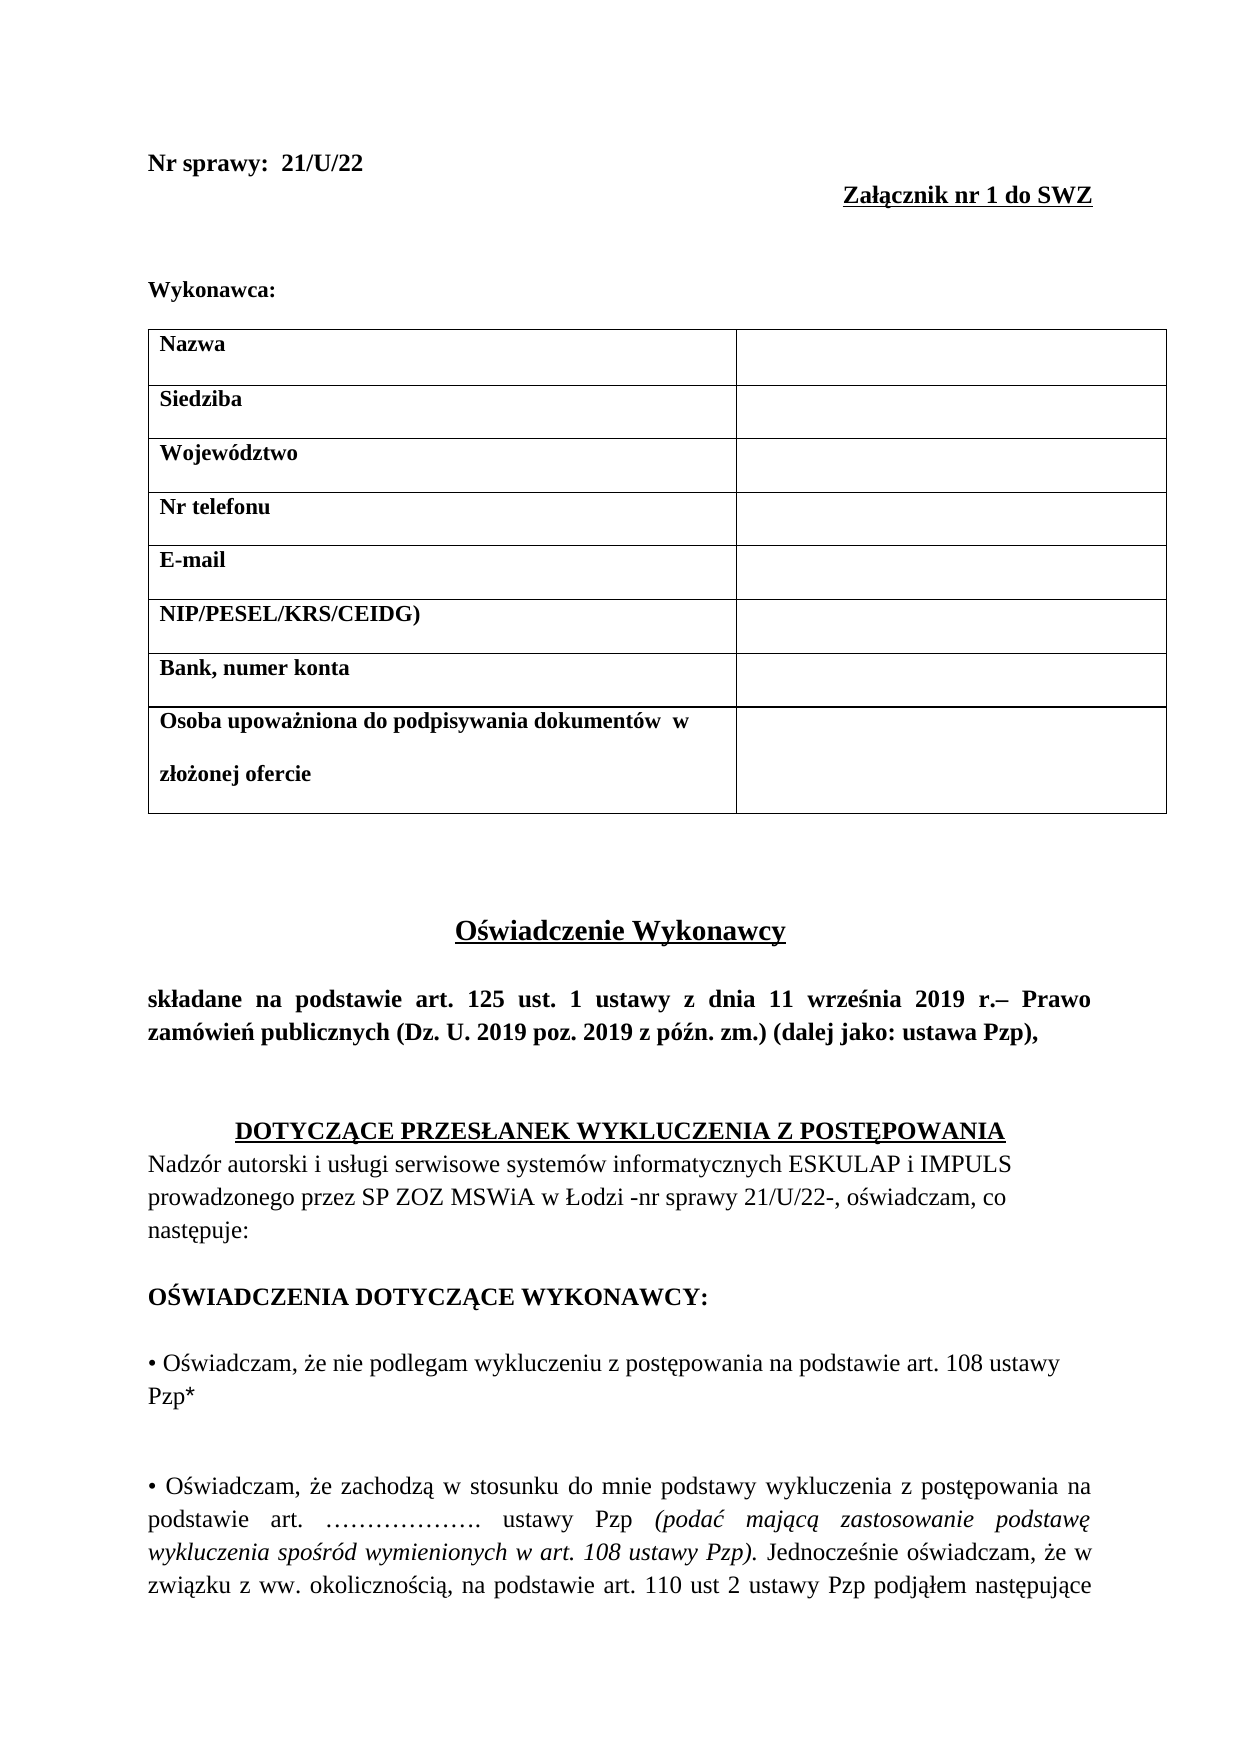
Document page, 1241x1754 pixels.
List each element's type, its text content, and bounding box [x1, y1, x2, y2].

table_cell Nr telefonu [149, 493, 736, 545]
text DOTYCZĄCE PRZESŁANEK WYKLUCZENIA Z POSTĘPOWANIA [148, 1116, 1093, 1145]
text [148, 1471, 1093, 1599]
table_cell NIP/PESEL/KRS/CEIDG) [149, 600, 736, 653]
table_cell [737, 546, 1166, 599]
table_cell [737, 386, 1166, 438]
text Oświadczenie Wykonawcy [148, 913, 1093, 946]
text Nadzór autorski i usługi serwisowe systemów informatycznych ESKULAP i IMPULS prowadzonego przez SP ZOZ MSWiA w Łodzi -nr sprawy 21/U/22-, oświadczam, co następuje: [148, 1149, 1093, 1244]
table_cell [737, 493, 1166, 545]
table_cell [737, 600, 1166, 653]
text Wykonawca: [148, 276, 1093, 303]
table_header Nazwa [149, 330, 736, 384]
table_cell Bank, numer konta [149, 654, 736, 706]
text Załącznik nr 1 do SWZ [148, 181, 1093, 209]
table_cell Województwo [149, 439, 736, 492]
table_cell [737, 708, 1166, 813]
table_cell Osoba upoważniona do podpisywania dokumentów w złożonej ofercie [149, 708, 736, 813]
table_cell [737, 654, 1166, 706]
text składane na podstawie art. 125 ust. 1 ustawy z dnia 11 września 2019 r.– Prawo zamówień publicznych (Dz. U. 2019 poz. 2019 z późn. zm.) (dalej jako: ustawa Pzp), [148, 984, 1093, 1046]
table_cell [737, 439, 1166, 492]
table_cell E-mail [149, 546, 736, 599]
text • Oświadczam, że nie podlegam wykluczeniu z postępowania na podstawie art. 108 ustawy Pzp* [148, 1348, 1093, 1409]
table_cell Siedziba [149, 386, 736, 438]
text OŚWIADCZENIA DOTYCZĄCE WYKONAWCY: [148, 1282, 1093, 1310]
table_header [737, 330, 1166, 384]
text Nr sprawy: 21/U/22 [148, 148, 1093, 176]
